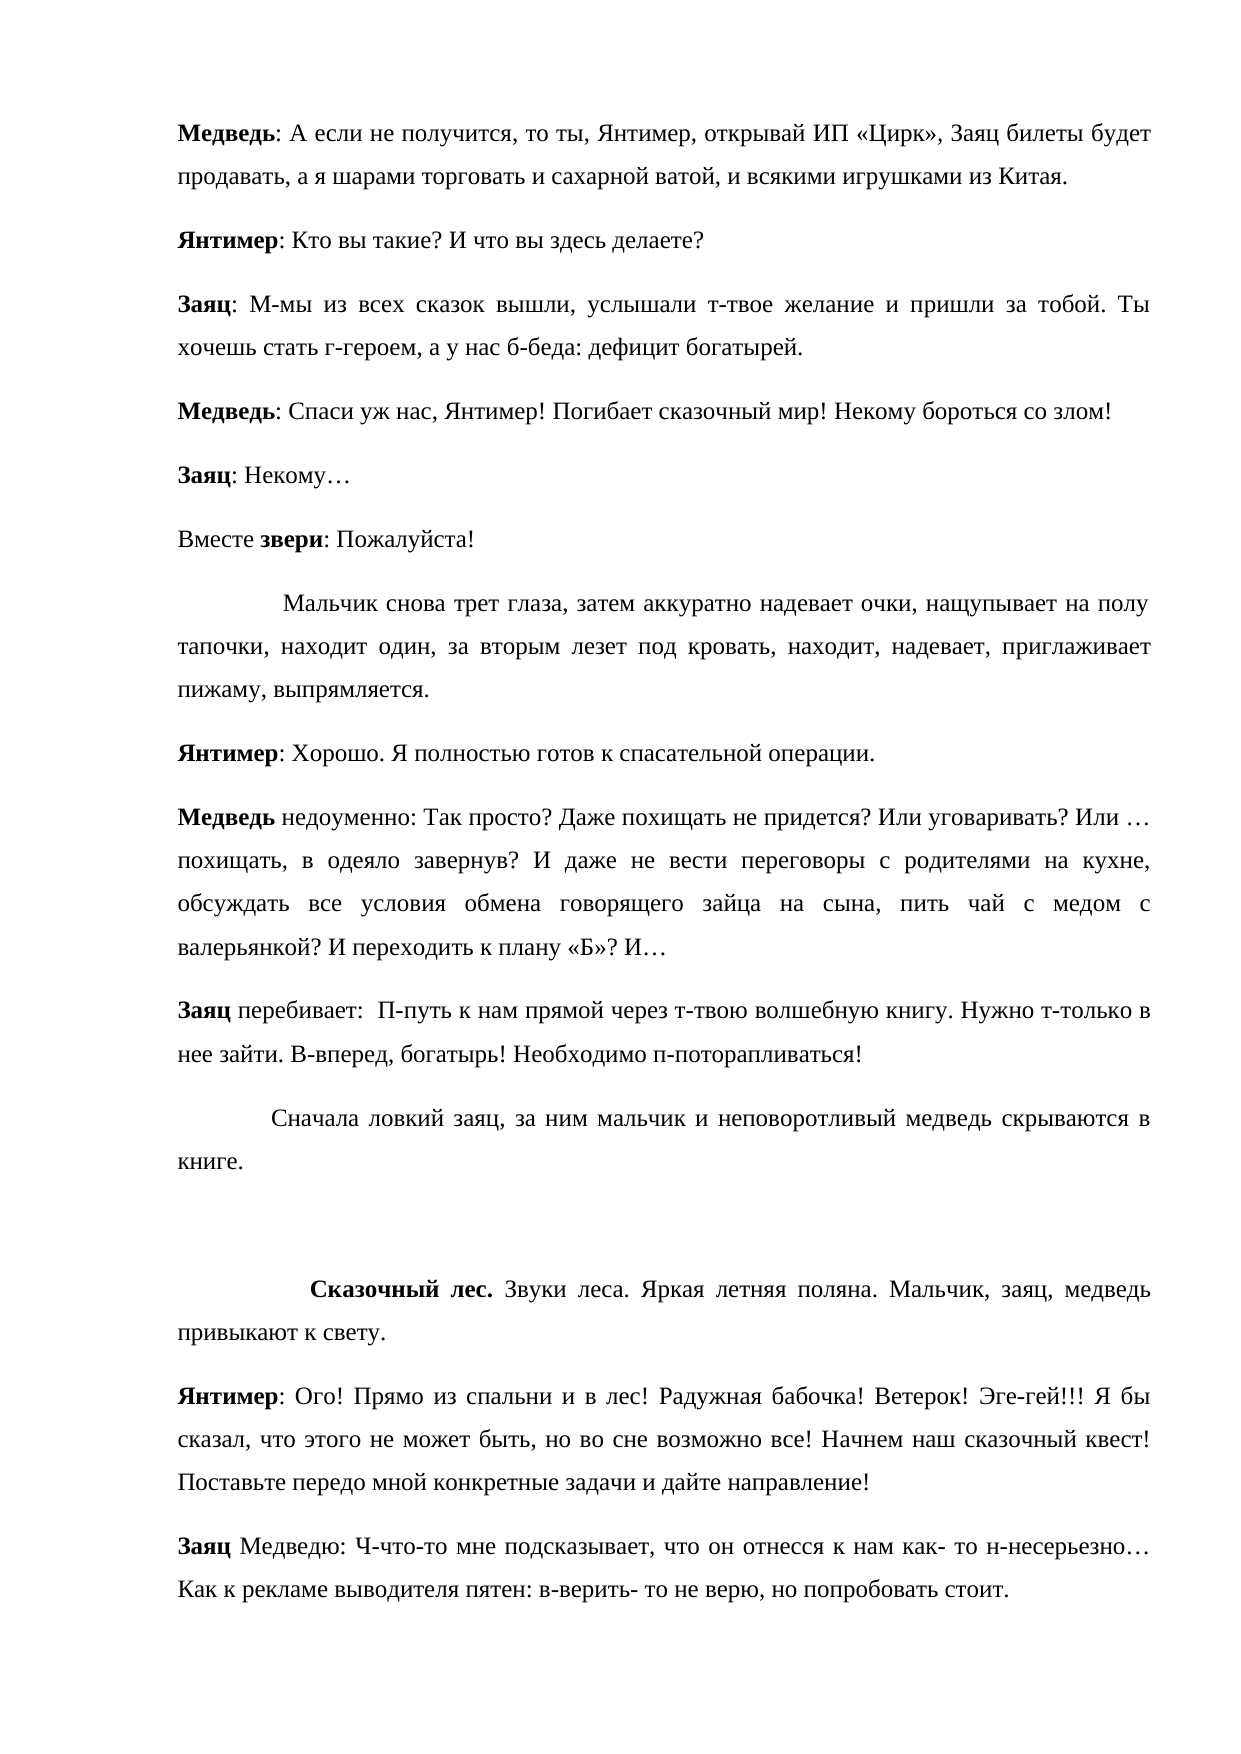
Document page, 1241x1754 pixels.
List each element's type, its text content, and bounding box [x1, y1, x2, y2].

text Заяц: М-мы из всех сказок вышли, услышали т-твое желание и пришли за тобой. Ты хочешь стать г-героем, а у нас б-беда: дефицит богатырей. [177, 289, 1152, 361]
text Вместе звери: Пожалуйста! [177, 524, 1152, 553]
text Заяц: Некому… [177, 460, 1152, 489]
text Янтимер: Кто вы такие? И что вы здесь делаете? [177, 225, 1152, 254]
text Медведь: Спаси уж нас, Янтимер! Погибает сказочный мир! Некому бороться со злом! [177, 396, 1152, 425]
text Сначала ловкий заяц, за ним мальчик и неповоротливый медведь скрываются в книге. [177, 1103, 1152, 1174]
text Янтимер: Ого! Прямо из спальни и в лес! Радужная бабочка! Ветерок! Эге-гей!!! Я бы сказал, что этого не может быть, но во сне возможно все! Начнем наш сказочный квест! Поставьте передо мной конкретные задачи и дайте направление! [177, 1381, 1152, 1496]
text Янтимер: Хорошо. Я полностью готов к спасательной операции. [177, 738, 1152, 767]
text Сказочный лес. Звуки леса. Яркая летняя поляна. Мальчик, заяц, медведь привыкают к свету. [177, 1274, 1152, 1346]
text Заяц перебивает: П-путь к нам прямой через т-твою волшебную книгу. Нужно т-только в нее зайти. В-вперед, богатырь! Необходимо п-поторапливаться! [177, 996, 1152, 1067]
text Мальчик снова трет глаза, затем аккуратно надевает очки, нащупывает на полу тапочки, находит один, за вторым лезет под кровать, находит, надевает, приглаживает пижаму, выпрямляется. [177, 588, 1152, 703]
text Заяц Медведю: Ч-что-то мне подсказывает, что он отнесся к нам как- то н-несерьезно… Как к рекламе выводителя пятен: в-верить- то не верю, но попробовать стоит. [177, 1531, 1152, 1603]
text Медведь недоуменно: Так просто? Даже похищать не придется? Или уговаривать? Или … похищать, в одеяло завернув? И даже не вести переговоры с родителями на кухне, обсуждать все условия обмена говорящего зайца на сына, пить чай с медом с валерьянкой? И переходить к плану «Б»? И… [177, 802, 1152, 960]
text Медведь: А если не получится, то ты, Янтимер, открывай ИП «Цирк», Заяц билеты будет продавать, а я шарами торговать и сахарной ватой, и всякими игрушками из Китая. [177, 118, 1152, 190]
